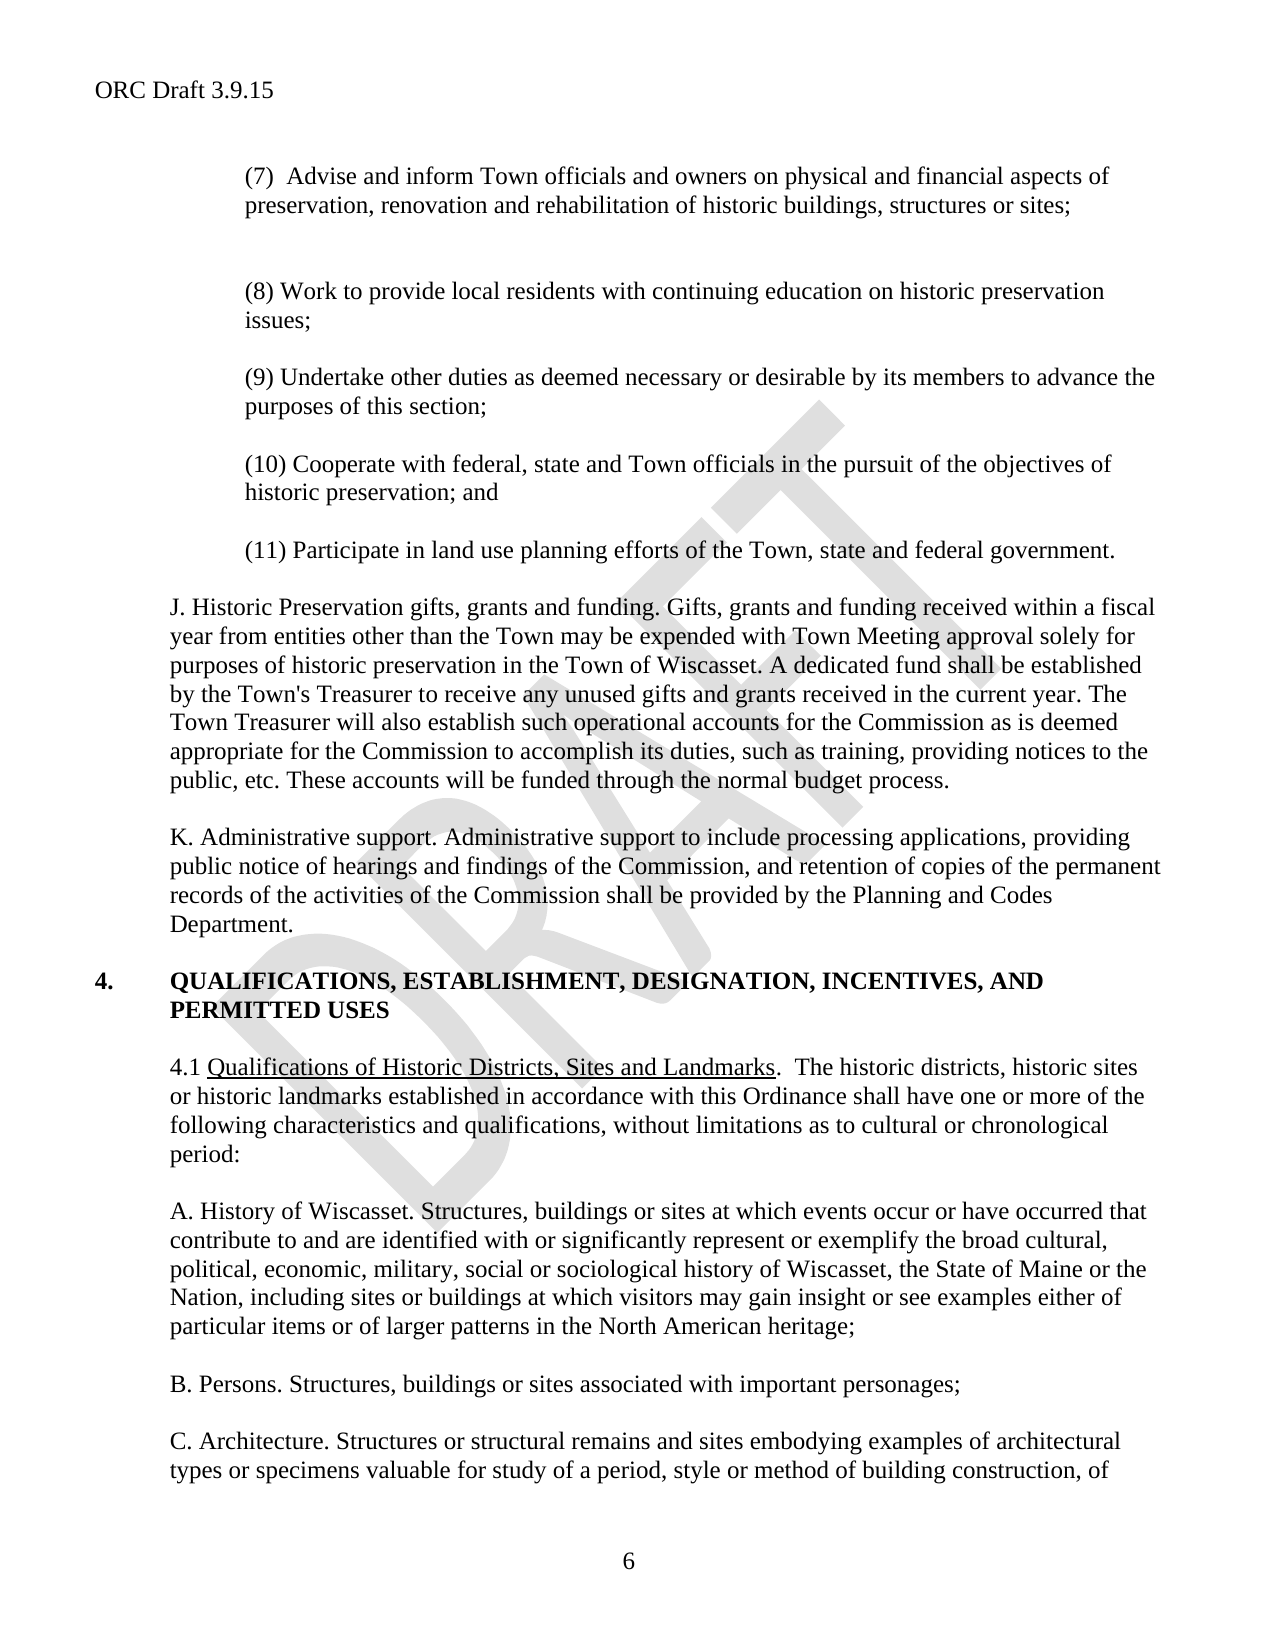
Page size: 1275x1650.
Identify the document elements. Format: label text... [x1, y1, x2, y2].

text 4. QUALIFICATIONS, ESTABLISHMENT, DESIGNATION, INCENTIVES, AND PERMITTED USES [94, 966, 1162, 1024]
text (9) Undertake other duties as deemed necessary or desirable by its members to advance the purposes of this section; [244, 362, 1162, 420]
text K. Administrative support. Administrative support to include processing applications, providing public notice of hearings and findings of the Commission, and retention of copies of the permanent records of the activities of the Commission shall be provided by the Planning and Codes Department. [169, 822, 1162, 937]
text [169, 1426, 1162, 1484]
text (8) Work to provide local residents with continuing education on historic preservation issues; [244, 276, 1162, 334]
text (10) Cooperate with federal, state and Town officials in the pursuit of the objectives of historic preservation; and [244, 449, 1162, 506]
text (7) Advise and inform Town officials and owners on physical and financial aspects of preservation, renovation and rehabilitation of historic buildings, structures or sites; [244, 161, 1162, 219]
text J. Historic Preservation gifts, grants and funding. Gifts, grants and funding received within a fiscal year from entities other than the Town may be expended with Town Meeting approval solely for purposes of historic preservation in the Town of . A dedicated fund shall be established by the Town's Treasurer to receive any unused gifts and grants received in the current year. The Town Treasurer will also establish such operational accounts for the Commission as is deemed appropriate for the Commission to accomplish its duties, such as training, providing notices to the public, etc. These accounts will be funded through the normal budget process. [169, 592, 1162, 794]
text B. Persons. Structures, buildings or sites associated with important personages; [94, 1369, 1162, 1397]
text 4.1 Qualifications of Historic Districts, Sites and Landmarks. The historic districts, historic sites or historic landmarks established in accordance with this Ordinance shall have one or more of the following characteristics and qualifications, without limitations as to cultural or chronological period: [169, 1052, 1162, 1167]
text A. History of Wiscasset. Structures, buildings or sites at which events occur or have occurred that contribute to and are identified with or significantly represent or exemplify the broad cultural, political, economic, military, social or sociological history of Wiscasset, the State of Maine or the Nation, including sites or buildings at which visitors may gain insight or see examples either of particular items or of larger patterns in the North American heritage; [169, 1196, 1162, 1340]
text (11) Participate in land use planning efforts of the Town, state and federal government. [169, 535, 1162, 564]
